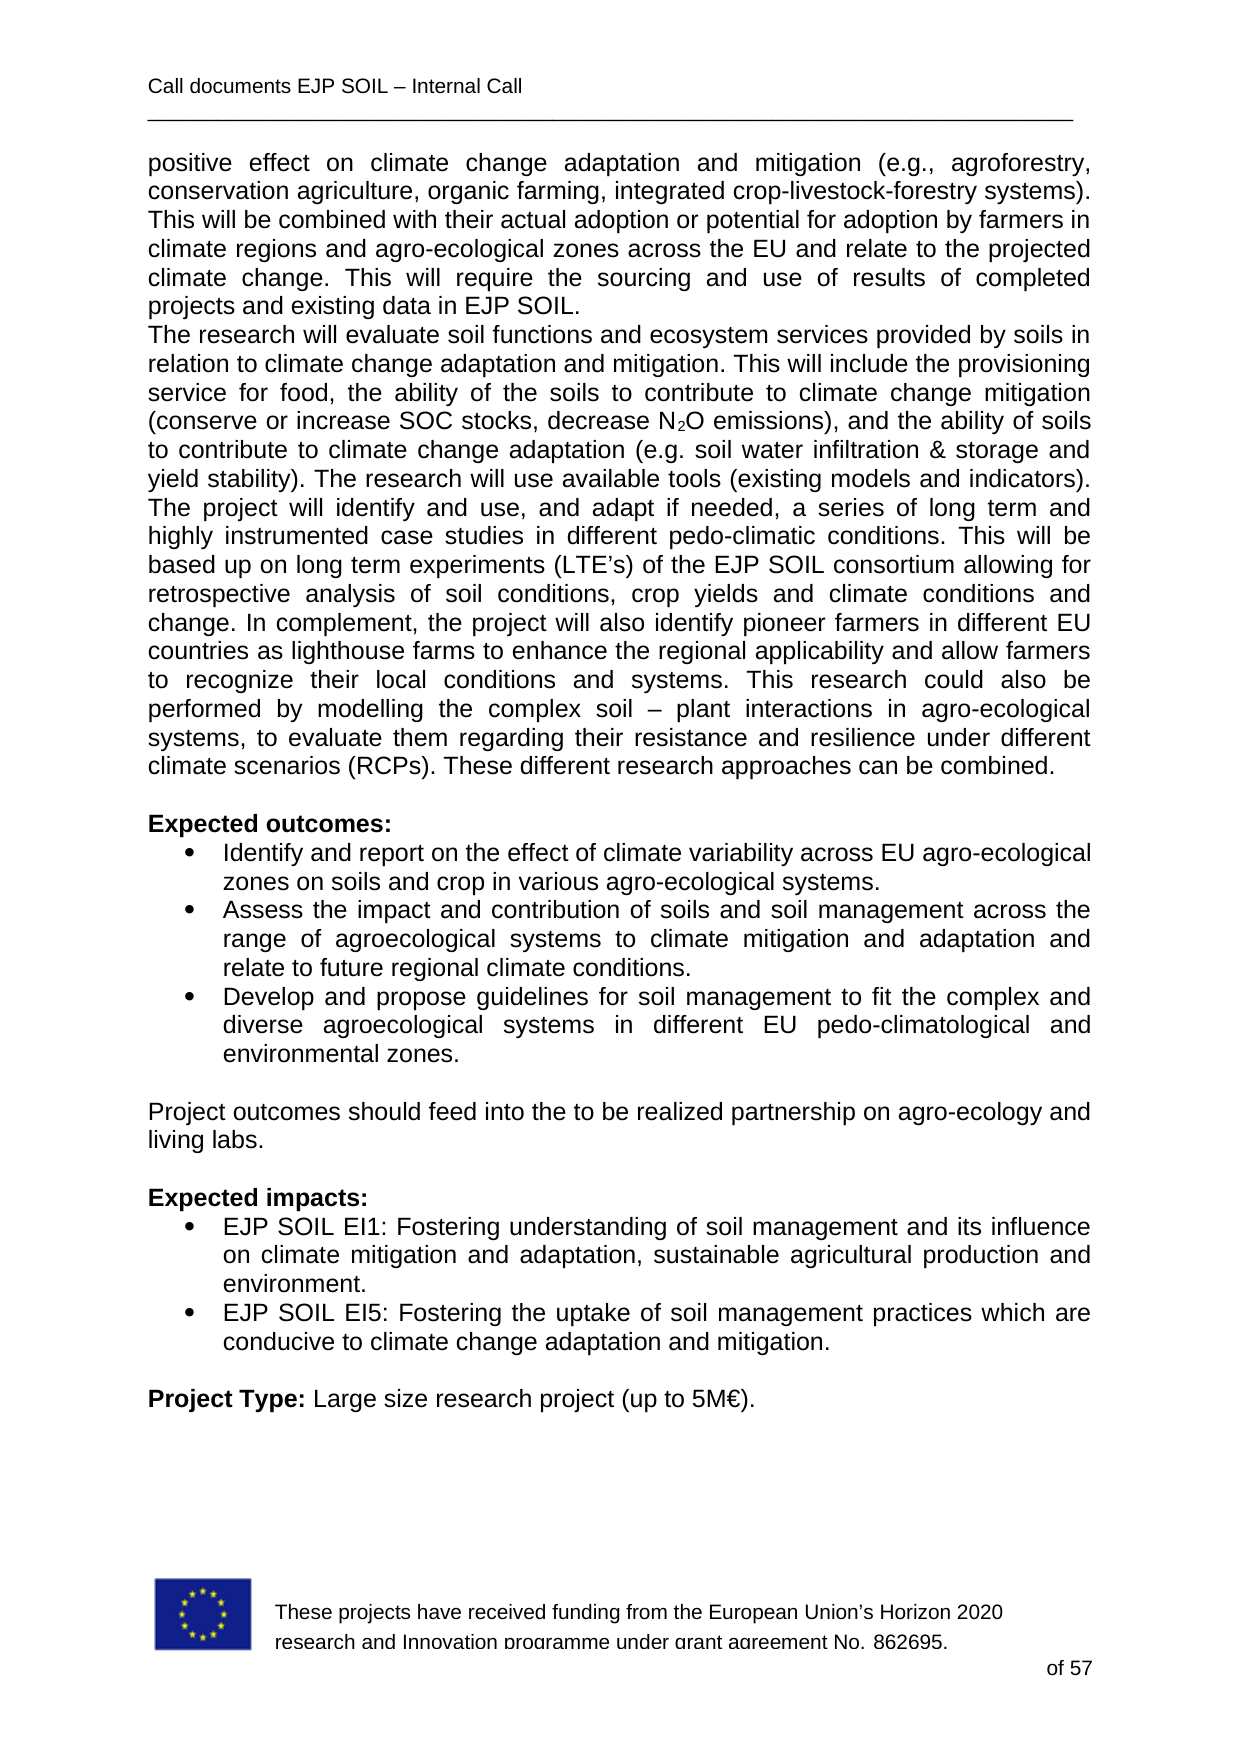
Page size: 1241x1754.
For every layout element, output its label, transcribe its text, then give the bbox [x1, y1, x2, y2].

picture [153, 1577, 253, 1652]
text Project Type: Large size research project (up to 5M€). [148, 1384, 1093, 1413]
list Develop and propose guidelines for soil management to fit the complex and diverse agroecological systems in different EU pedo-climatological and environmental zones. [185, 982, 1093, 1068]
text Expected outcomes: [148, 809, 1093, 838]
text The research will evaluate soil functions and ecosystem services provided by soils in relation to climate change adaptation and mitigation. This will include the provisioning service for food, the ability of the soils to contribute to climate change mitigation (conserve or increase SOC stocks, decrease N2O emissions), and the ability of soils to contribute to climate change adaptation (e.g. soil water infiltration & storage and yield stability). The research will use available tools (existing models and indicators). The project will identify and use, and adapt if needed, a series of long term and highly instrumented case studies in different pedo-climatic conditions. This will be based up on long term experiments (LTE’s) of the EJP SOIL consortium allowing for retrospective analysis of soil conditions, crop yields and climate conditions and change. In complement, the project will also identify pioneer farmers in different EU countries as lighthouse farms to enhance the regional applicability and allow farmers to recognize their local conditions and systems. This research could also be performed by modelling the complex soil – plant interactions in agro-ecological systems, to evaluate them regarding their resistance and resilience under different climate scenarios (RCPs). These different research approaches can be combined. [148, 320, 1093, 780]
list EJP SOIL EI5: Fostering the uptake of soil management practices which are conducive to climate change adaptation and mitigation. [185, 1298, 1093, 1356]
list Identify and report on the effect of climate variability across EU agro-ecological zones on soils and crop in various agro-ecological systems. [185, 838, 1093, 895]
list Assess the impact and contribution of soils and soil management across the range of agroecological systems to climate mitigation and adaptation and relate to future regional climate conditions. [185, 895, 1093, 982]
list EJP SOIL EI1: Fostering understanding of soil management and its influence on climate mitigation and adaptation, sustainable agricultural production and environment. [185, 1212, 1093, 1298]
text Expected impacts: [148, 1183, 1093, 1212]
text Project outcomes should feed into the to be realized partnership on agro-ecology and living labs. [148, 1097, 1093, 1154]
